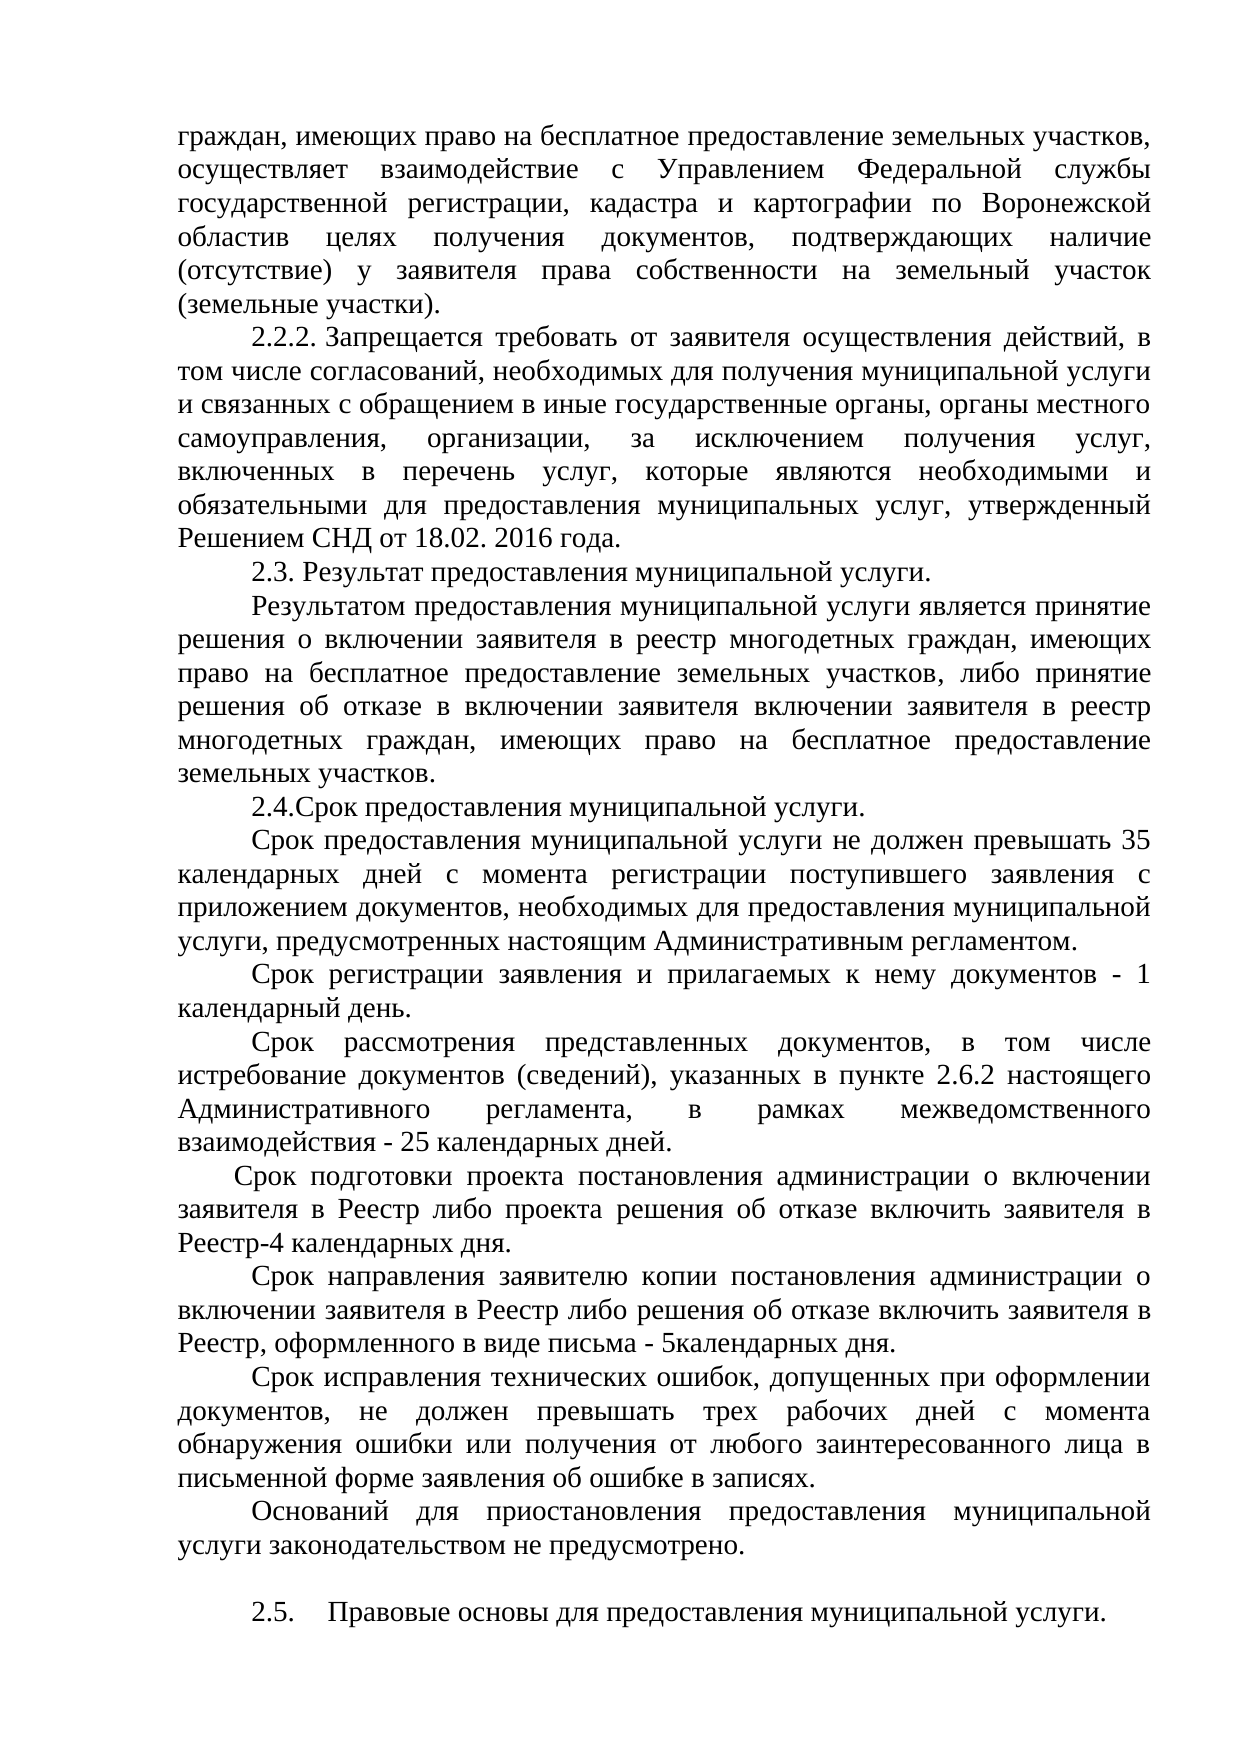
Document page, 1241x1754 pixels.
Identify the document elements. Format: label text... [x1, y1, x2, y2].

text 2.4.Срок предоставления муниципальной услуги. [177, 789, 1152, 822]
list Запрещается требовать от заявителя осуществления действий, в том числе согласований, необходимых для получения муниципальной услуги и связанных с обращением в иные государственные органы, органы местного самоуправления, организации, за исключением получения услуг, включенных в перечень услуг, которые являются необходимыми и обязательными для предоставления муниципальных услуг, утвержденный Решением СНД от 18.02. 2016 года. [177, 319, 1152, 554]
text Срок исправления технических ошибок, допущенных при оформлении документов, не должен превышать трех рабочих дней с момента обнаружения ошибки или получения от любого заинтересованного лица в письменной форме заявления об ошибке в записях. [177, 1359, 1152, 1493]
text Срок направления заявителю копии постановления администрации о включении заявителя в Реестр либо решения об отказе включить заявителя в Реестр, оформленного в виде письма - 5календарных дня. [177, 1258, 1152, 1359]
text Срок подготовки проекта постановления администрации о включении заявителя в Реестр либо проекта решения об отказе включить заявителя в Реестр-4 календарных дня. [177, 1158, 1152, 1258]
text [177, 118, 1152, 319]
text Результатом предоставления муниципальной услуги является принятие решения о включении заявителя в реестр многодетных граждан, имеющих право на бесплатное предоставление земельных участков, либо принятие решения об отказе в включении заявителя включении заявителя в реестр многодетных граждан, имеющих право на бесплатное предоставление земельных участков. [177, 588, 1152, 789]
list Правовые основы для предоставления муниципальной услуги. [177, 1594, 1152, 1627]
text Срок предоставления муниципальной услуги не должен превышать 35 календарных дней с момента регистрации поступившего заявления с приложением документов, необходимых для предоставления муниципальной услуги, предусмотренных настоящим Административным регламентом. [177, 822, 1152, 957]
text 2.3. Результат предоставления муниципальной услуги. [177, 554, 1152, 588]
text Срок рассмотрения представленных документов, в том числе истребование документов (сведений), указанных в пункте 2.6.2 настоящего Административного регламента, в рамках межведомственного взаимодействия - 25 календарных дней. [177, 1024, 1152, 1158]
text Оснований для приостановления предоставления муниципальной услуги законодательством не предусмотрено. [177, 1493, 1152, 1560]
text Срок регистрации заявления и прилагаемых к нему документов - 1 календарный день. [177, 957, 1152, 1024]
